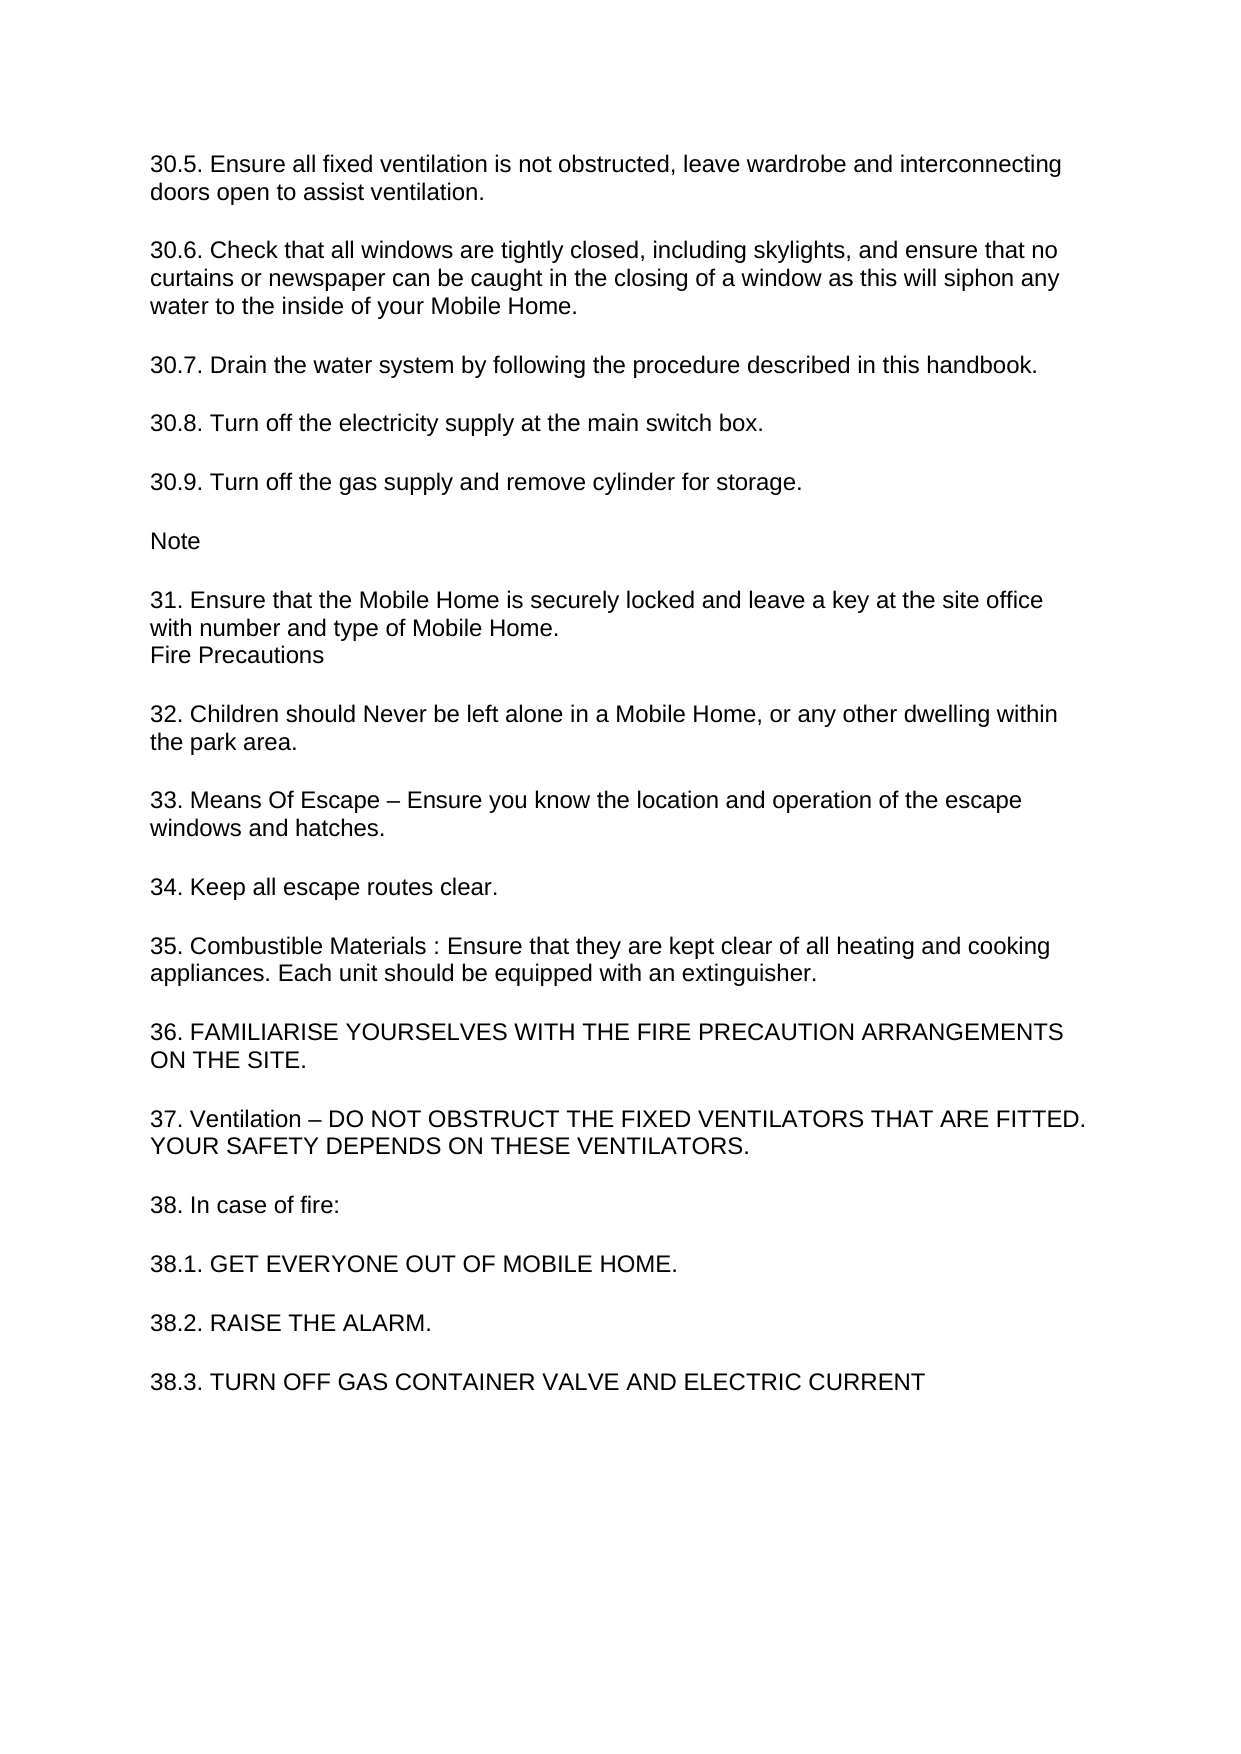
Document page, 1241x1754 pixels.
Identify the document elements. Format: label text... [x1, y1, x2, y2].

text 30.6. Check that all windows are tightly closed, including skylights, and ensure that no curtains or newspaper can be caught in the closing of a window as this will siphon any water to the inside of your Mobile Home. [150, 236, 1090, 319]
text 37. Ventilation – DO NOT OBSTRUCT THE FIXED VENTILATORS THAT ARE FITTED. YOUR SAFETY DEPENDS ON THESE VENTILATORS. [150, 1105, 1090, 1160]
text 38. In case of fire: [150, 1191, 1090, 1219]
text 38.1. GET EVERYONE OUT OF MOBILE HOME. [150, 1250, 1090, 1278]
text 30.7. Drain the water system by following the procedure described in this handbook. [150, 351, 1090, 378]
text 35. Combustible Materials : Ensure that they are kept clear of all heating and cooking appliances. Each unit should be equipped with an extinguisher. [150, 932, 1090, 987]
text 38.3. TURN OFF GAS CONTAINER VALVE AND ELECTRIC CURRENT [150, 1368, 1090, 1395]
text 30.5. Ensure all fixed ventilation is not obstructed, leave wardrobe and interconnecting doors open to assist ventilation. [150, 150, 1090, 205]
text 38.2. RAISE THE ALARM. [150, 1309, 1090, 1336]
text 30.9. Turn off the gas supply and remove cylinder for storage. [150, 468, 1090, 496]
text Note [150, 527, 1090, 555]
text 36. FAMILIARISE YOURSELVES WITH THE FIRE PRECAUTION ARRANGEMENTS ON THE SITE. [150, 1018, 1090, 1073]
text 34. Keep all escape routes clear. [150, 873, 1090, 901]
text 33. Means Of Escape – Ensure you know the location and operation of the escape windows and hatches. [150, 786, 1090, 842]
text 31. Ensure that the Mobile Home is securely locked and leave a key at the site office with number and type of Mobile Home. Fire Precautions [150, 586, 1090, 669]
text 30.8. Turn off the electricity supply at the main switch box. [150, 409, 1090, 437]
text 32. Children should Never be left alone in a Mobile Home, or any other dwelling within the park area. [150, 700, 1090, 755]
